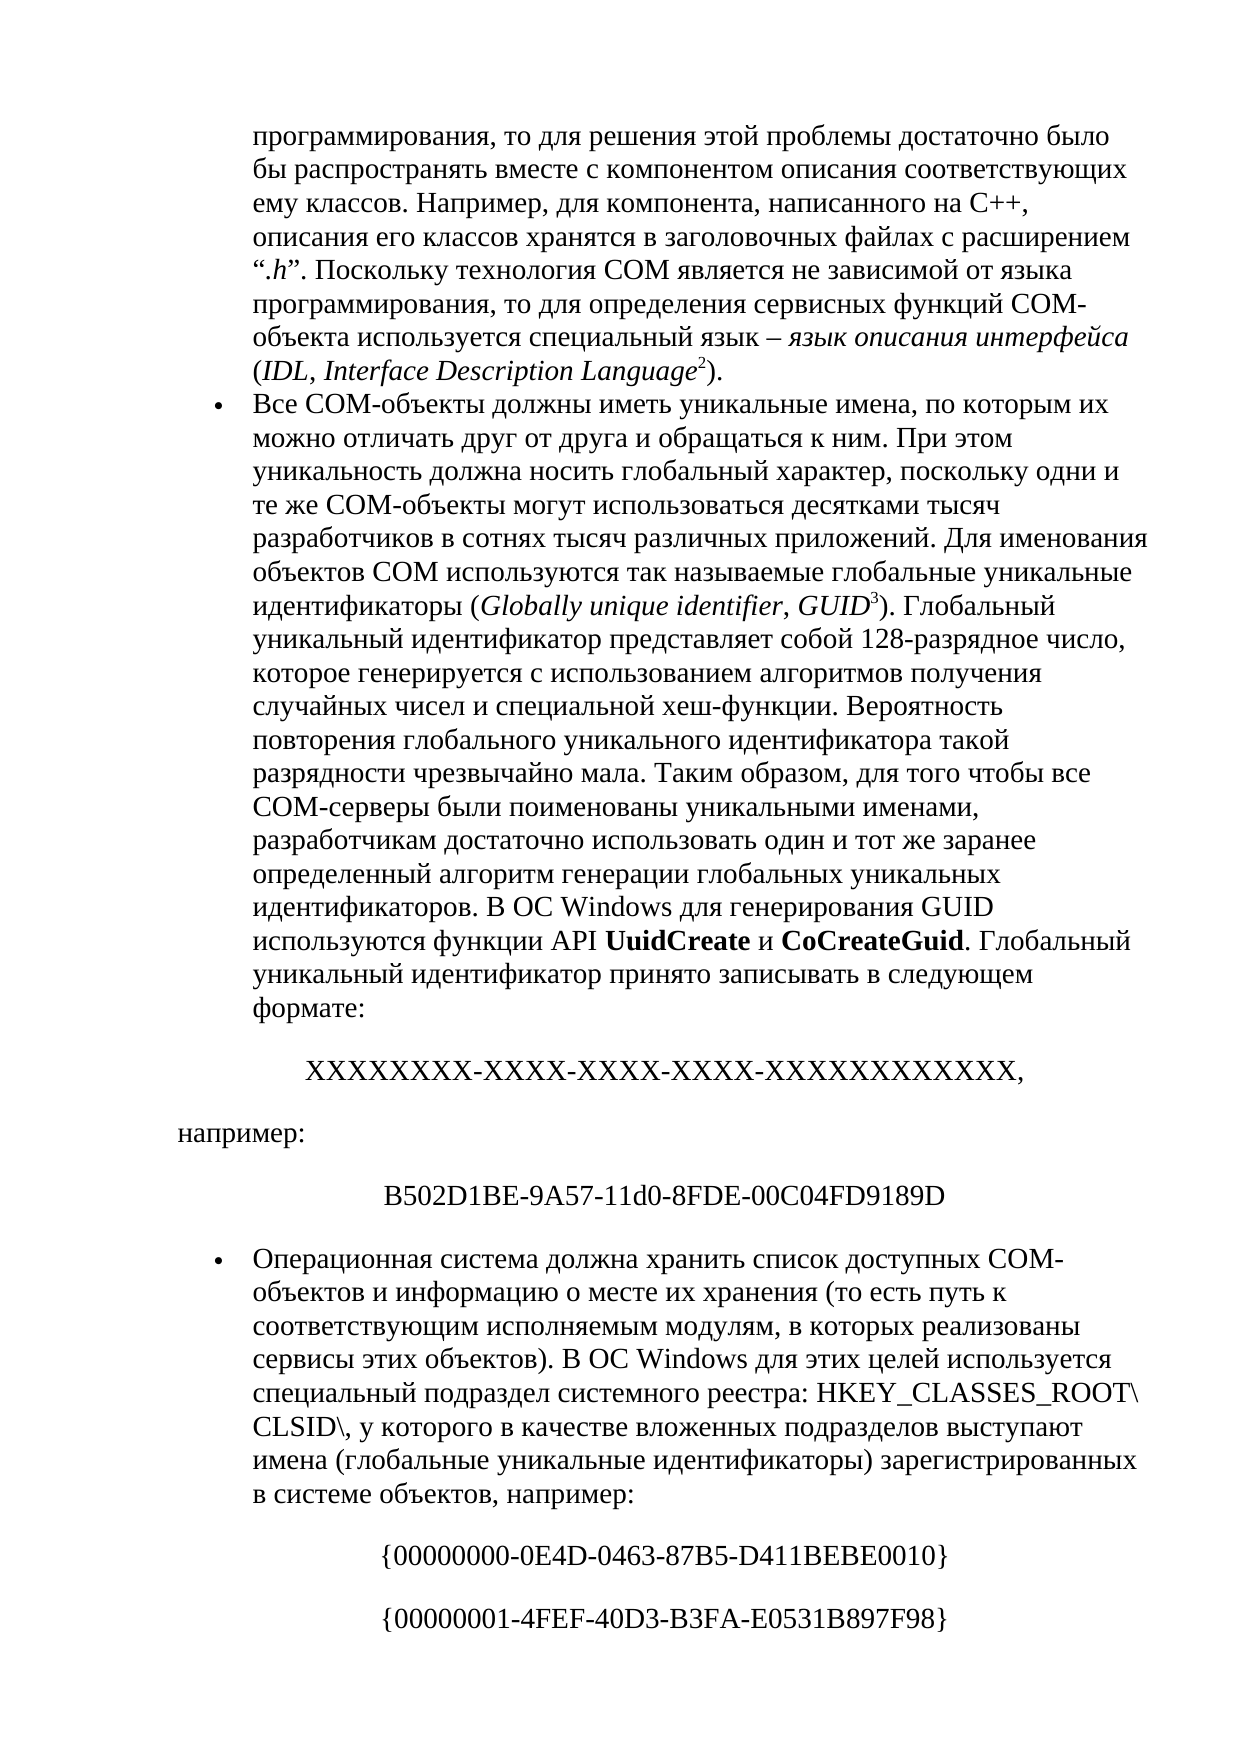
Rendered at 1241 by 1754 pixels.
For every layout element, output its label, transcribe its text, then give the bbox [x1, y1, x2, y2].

list Все COM-объекты должны иметь уникальные имена, по которым их можно отличать друг от друга и обращаться к ним. При этом уникальность должна носить глобальный характер, поскольку одни и те же COM-объекты могут использоваться десятками тысяч разработчиков в сотнях тысяч различных приложений. Для именования объектов COM используются так называемые глобальные уникальные идентификаторы (Globally unique identifier, GUID3). Глобальный уникальный идентификатор представляет собой 128-разрядное число, которое генерируется с использованием алгоритмов получения случайных чисел и специальной хеш-функции. Вероятность повторения глобального уникального идентификатора такой разрядности чрезвычайно мала. Таким образом, для того чтобы все COM-серверы были поименованы уникальными именами, разработчикам достаточно использовать один и тот же заранее определенный алгоритм генерации глобальных уникальных идентификаторов. В ОС Windows для генерирования GUID используются функции API UuidCreate и CoCreateGuid. Глобальный уникальный идентификатор принято записывать в следующем формате: [215, 814, 1152, 1451]
text например: [177, 1543, 1152, 1576]
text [177, 118, 1152, 386]
list Приложение-клиент должно «иметь представление» о тех сервисах (полезных свойствах и методах), которые предоставляет приложение-сервер. Если бы речь шла о приложениях, написанных на одном языке программирования, то для решения этой проблемы достаточно было бы распространять вместе с компонентом описания соответствующих ему классов. Например, для компонента, написанного на C++, описания его классов хранятся в заголовочных файлах с расширением “.h”. Поскольку технология COM является не зависимой от языка программирования, то для определения сервисных функций COM-объекта используется специальный язык – язык описания интерфейса (IDL, Interface Description Language2). [215, 416, 1152, 784]
text XXXXXXXX-XXXX-XXXX-XXXX-XXXXXXXXXXXX, [177, 1480, 1152, 1514]
